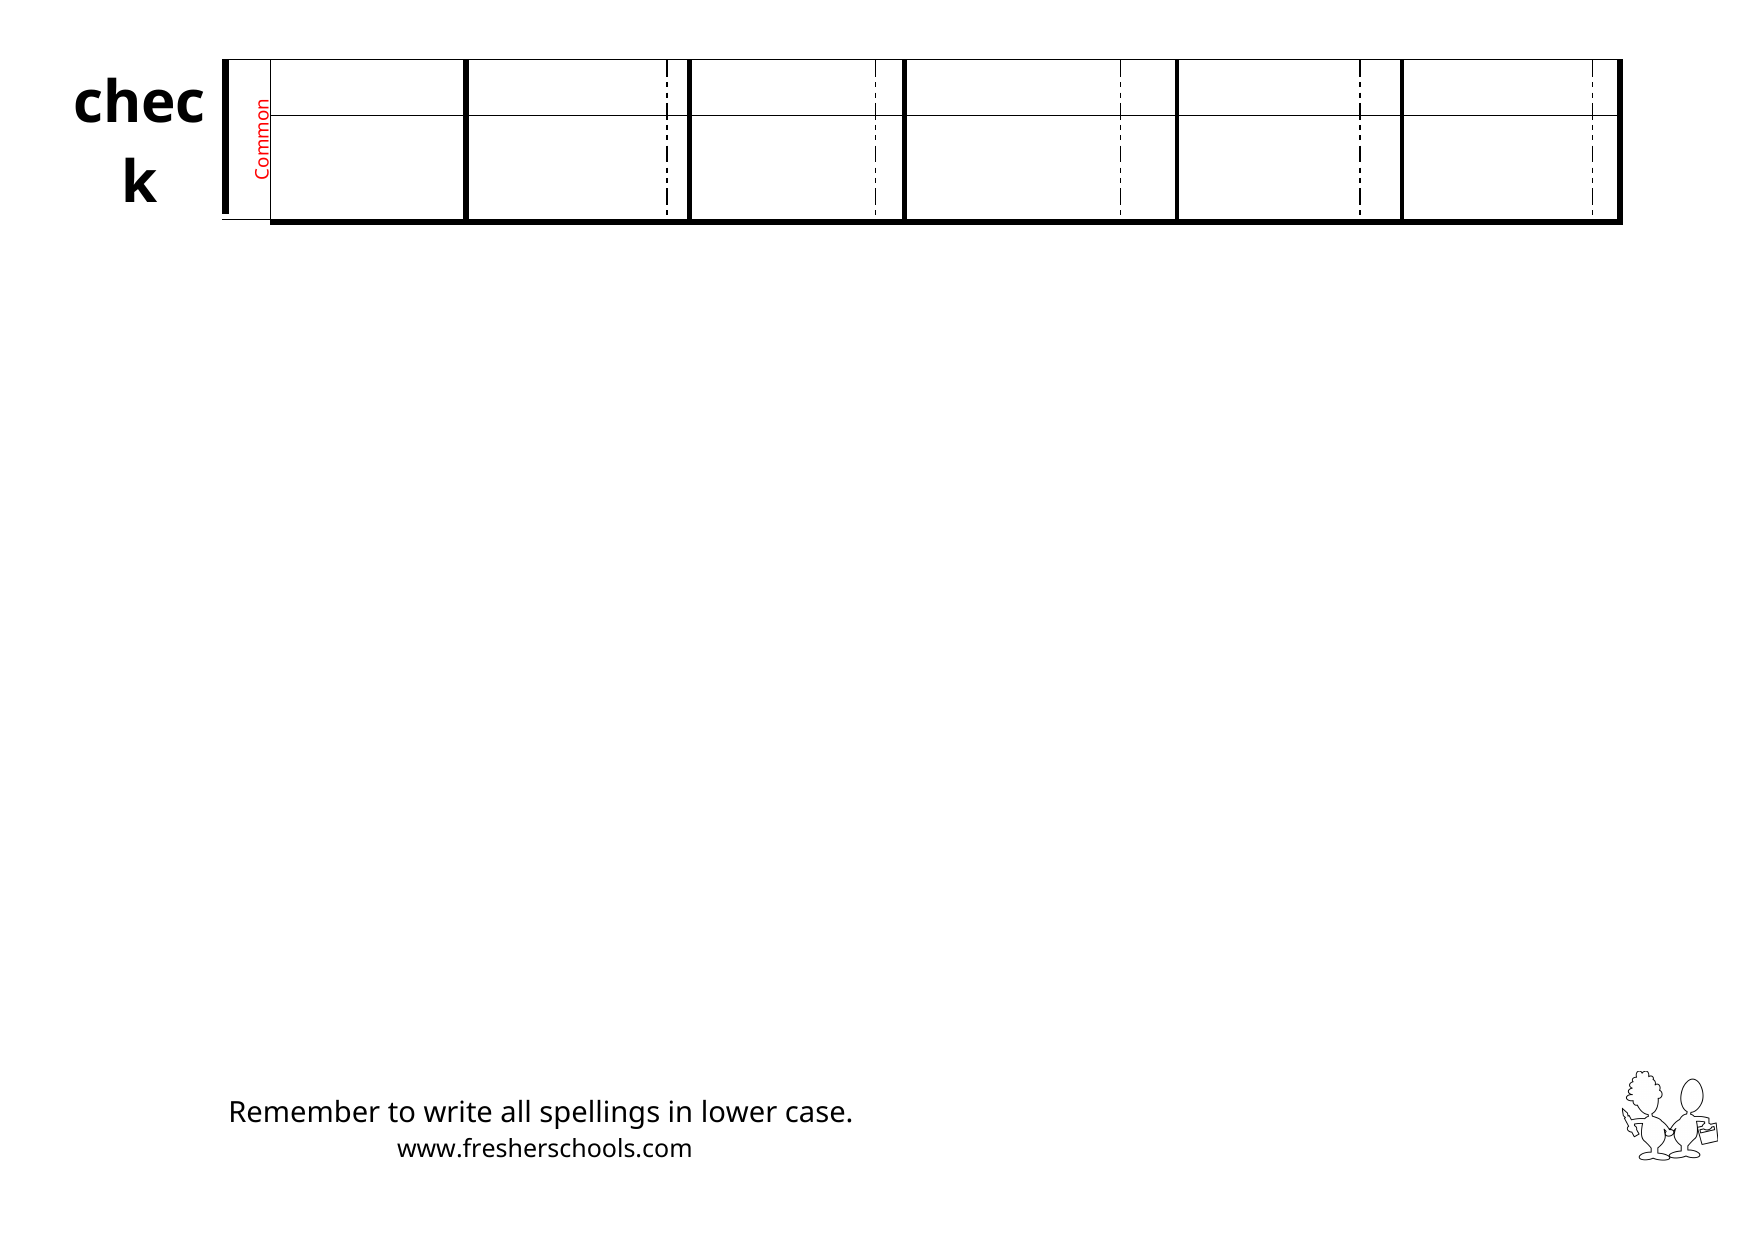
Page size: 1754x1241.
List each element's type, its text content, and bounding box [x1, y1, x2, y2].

table_cell [907, 116, 1121, 219]
picture [1621, 1071, 1718, 1161]
table_cell [692, 60, 875, 115]
table_cell [1404, 60, 1592, 115]
table_cell [1179, 60, 1360, 115]
table_cell [469, 60, 667, 115]
table_cell [469, 116, 667, 219]
table_cell [1360, 60, 1400, 115]
table_cell [271, 60, 463, 115]
table_cell [1592, 60, 1617, 115]
table_cell [692, 116, 875, 219]
table_cell [667, 116, 687, 219]
table_cell [1179, 116, 1360, 219]
table_cell check [53, 59, 225, 219]
table_cell [1121, 60, 1175, 115]
table_cell [1404, 116, 1592, 219]
table_cell [875, 60, 902, 115]
table_cell [907, 60, 1121, 115]
table_cell [1360, 116, 1400, 219]
table_cell [667, 60, 687, 115]
table_cell [875, 116, 902, 219]
table_cell [271, 116, 463, 219]
table_cell [1121, 116, 1175, 219]
table_cell [1592, 116, 1617, 219]
